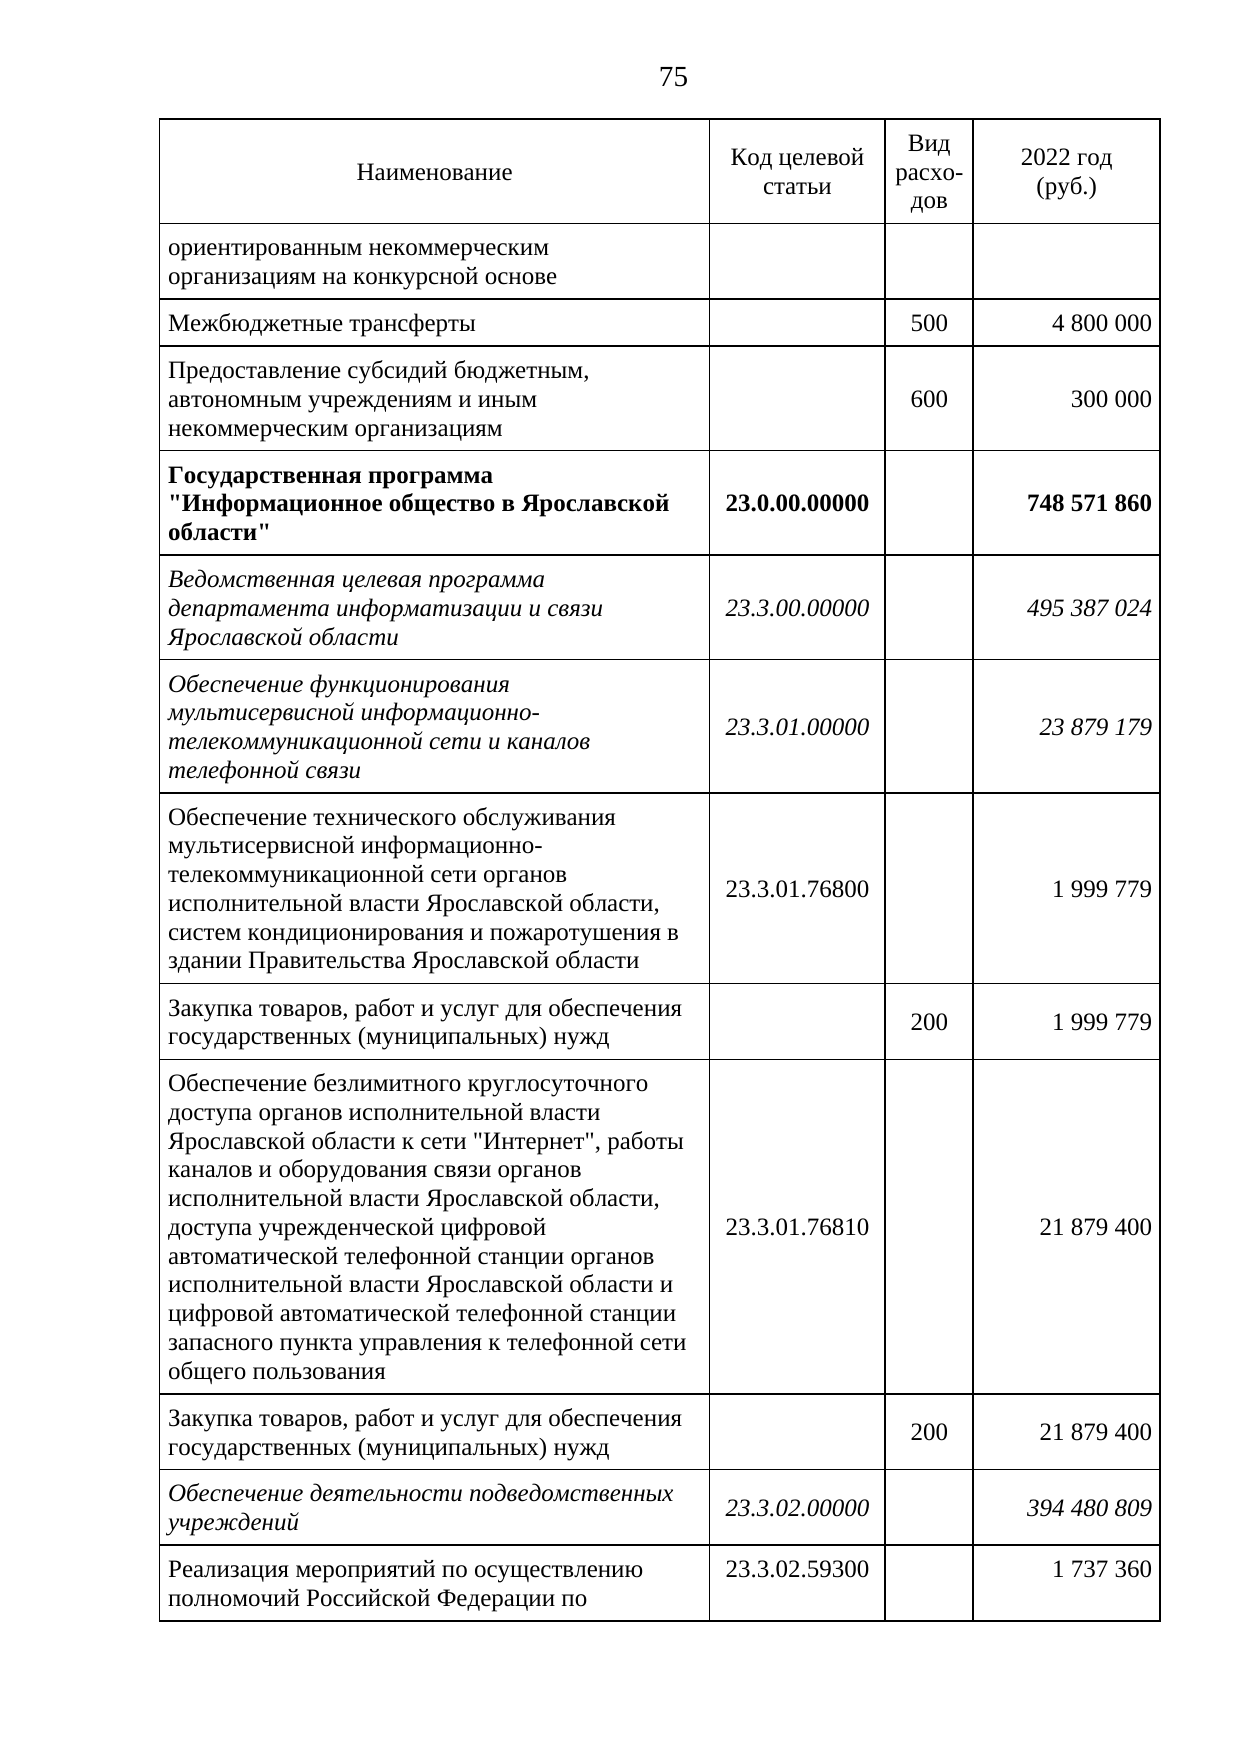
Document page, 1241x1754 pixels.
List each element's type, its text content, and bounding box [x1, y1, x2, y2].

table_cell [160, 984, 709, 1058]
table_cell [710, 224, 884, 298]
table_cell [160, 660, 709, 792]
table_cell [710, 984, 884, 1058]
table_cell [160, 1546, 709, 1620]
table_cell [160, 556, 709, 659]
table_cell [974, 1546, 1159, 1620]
table_header Код целевой статьи [710, 120, 884, 223]
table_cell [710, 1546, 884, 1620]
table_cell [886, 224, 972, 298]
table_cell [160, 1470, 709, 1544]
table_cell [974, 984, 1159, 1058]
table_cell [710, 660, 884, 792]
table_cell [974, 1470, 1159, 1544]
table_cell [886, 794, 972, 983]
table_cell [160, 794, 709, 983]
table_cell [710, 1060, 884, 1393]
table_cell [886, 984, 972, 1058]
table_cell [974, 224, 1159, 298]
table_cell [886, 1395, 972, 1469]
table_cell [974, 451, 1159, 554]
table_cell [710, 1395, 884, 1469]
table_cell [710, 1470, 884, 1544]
table_header Наименование [160, 120, 709, 223]
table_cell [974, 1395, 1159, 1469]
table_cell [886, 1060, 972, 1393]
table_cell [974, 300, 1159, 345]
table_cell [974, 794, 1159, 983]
table_header 2022 год (руб.) [974, 120, 1159, 223]
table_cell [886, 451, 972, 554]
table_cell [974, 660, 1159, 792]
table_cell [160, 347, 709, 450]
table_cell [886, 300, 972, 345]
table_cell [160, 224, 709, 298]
table_header Вид расхо-дов [886, 120, 972, 223]
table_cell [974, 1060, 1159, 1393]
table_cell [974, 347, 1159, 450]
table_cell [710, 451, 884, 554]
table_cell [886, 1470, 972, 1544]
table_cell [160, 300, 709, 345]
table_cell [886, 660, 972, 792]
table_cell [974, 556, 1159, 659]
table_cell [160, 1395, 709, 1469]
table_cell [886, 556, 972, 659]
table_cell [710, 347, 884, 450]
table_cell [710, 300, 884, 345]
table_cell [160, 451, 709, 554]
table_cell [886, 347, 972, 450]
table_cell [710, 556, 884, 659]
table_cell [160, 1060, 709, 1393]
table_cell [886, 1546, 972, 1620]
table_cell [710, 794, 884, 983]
